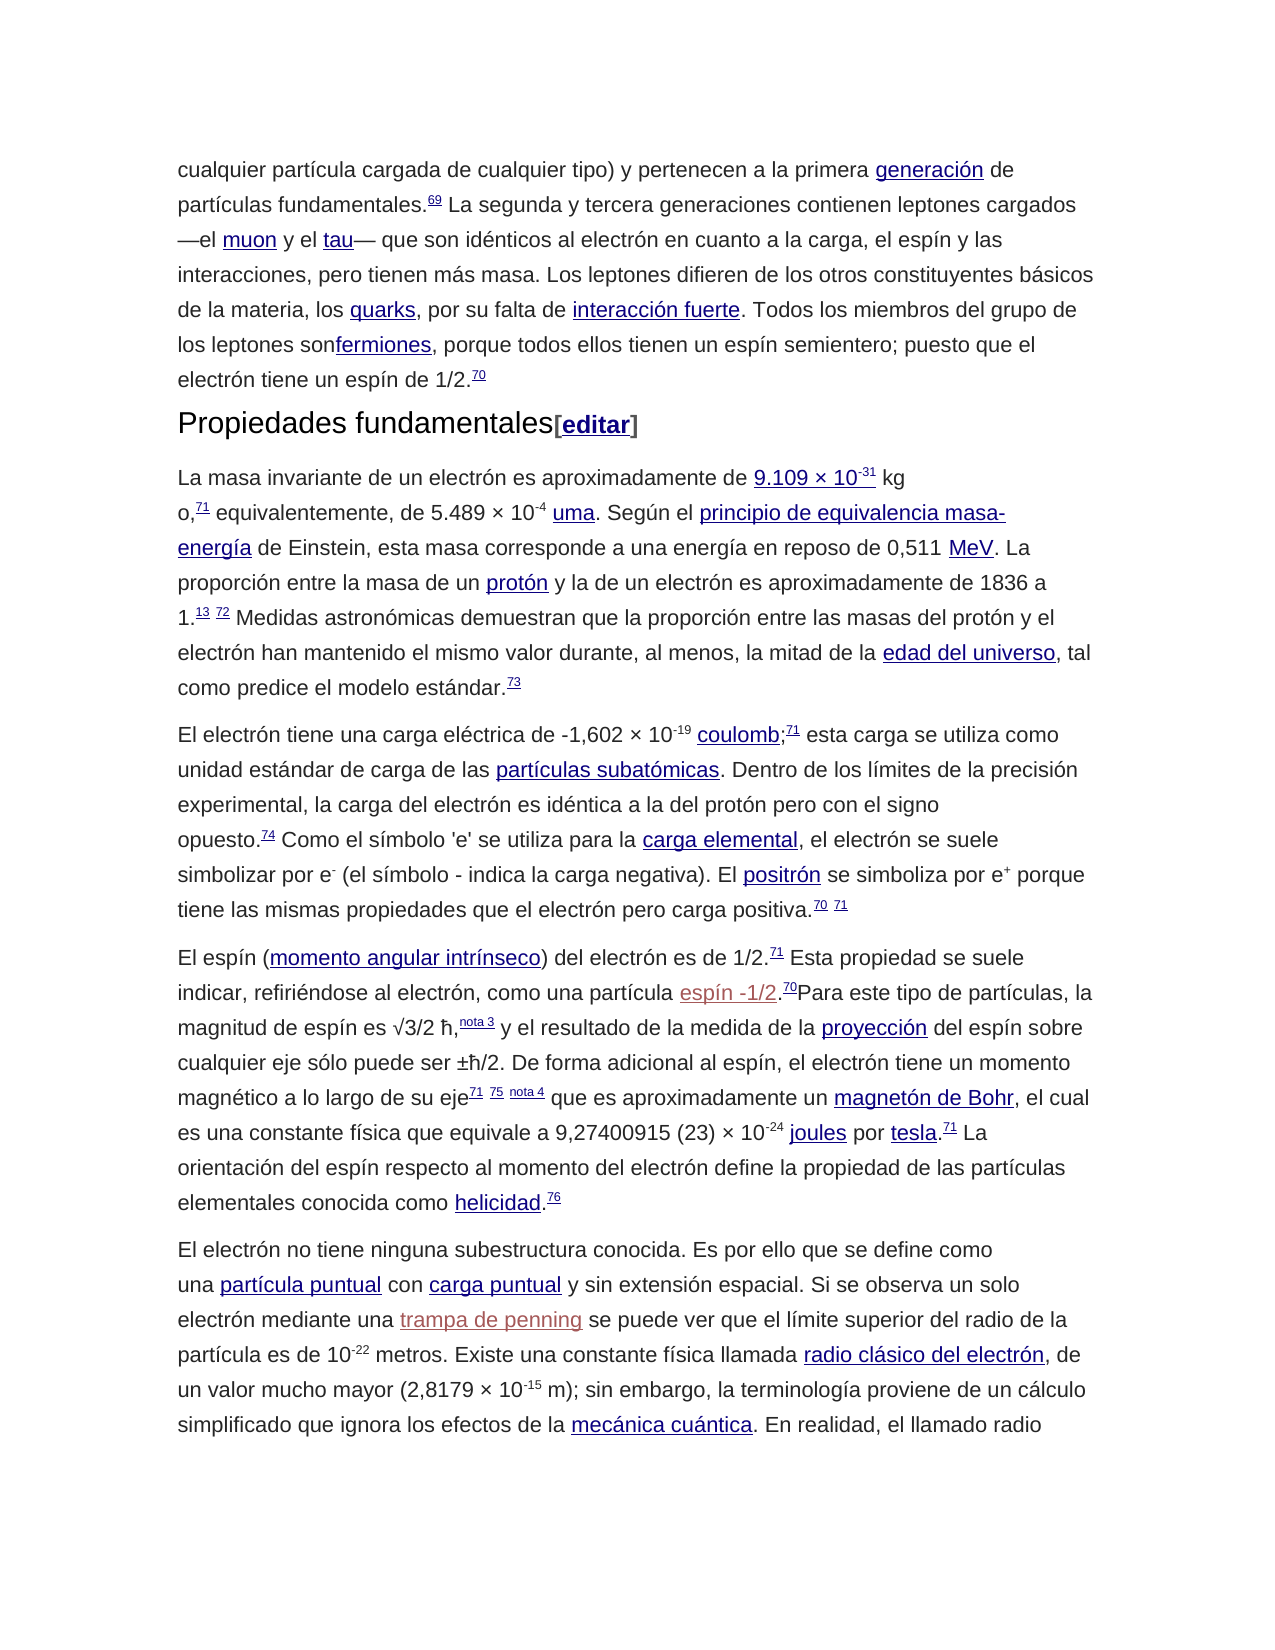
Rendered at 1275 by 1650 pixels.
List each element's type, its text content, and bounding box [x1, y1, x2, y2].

text El electrón tiene una carga eléctrica de -1,602 × 10-19 coulomb;71 esta carga se utiliza como unidad estándar de carga de las partículas subatómicas. Dentro de los límites de la precisión experimental, la carga del electrón es idéntica a la del protón pero con el signo opuesto.74 Como el símbolo 'e' se utiliza para la carga elemental, el electrón se suele simbolizar por e- (el símbolo - indica la carga negativa). El positrón se simboliza por e+ porque tiene las mismas propiedades que el electrón pero carga positiva.70 71 [177, 713, 1098, 923]
text La masa invariante de un electrón es aproximadamente de 9.109 × 10-31 kg o,71 equivalentemente, de 5.489 × 10-4 uma. Según el principio de equivalencia masa-energía de Einstein, esta masa corresponde a una energía en reposo de 0,511 MeV. La proporción entre la masa de un protón y la de un electrón es aproximadamente de 1836 a 1.13 72 Medidas astronómicas demuestran que la proporción entre las masas del protón y el electrón han mantenido el mismo valor durante, al menos, la mitad de la edad del universo, tal como predice el modelo estándar.73 [177, 455, 1098, 700]
subtitle Propiedades fundamentales[editar] [177, 405, 1098, 440]
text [177, 1228, 1098, 1438]
text El espín (momento angular intrínseco) del electrón es de 1/2.71 Esta propiedad se suele indicar, refiriéndose al electrón, como una partícula espín -1/2.70Para este tipo de partículas, la magnitud de espín es √3/2 ħ,nota 3 y el resultado de la medida de la proyección del espín sobre cualquier eje sólo puede ser ±ħ/2. De forma adicional al espín, el electrón tiene un momento magnético a lo largo de su eje71 75 nota 4 que es aproximadamente un magnetón de Bohr, el cual es una constante física que equivale a 9,27400915 (23) × 10-24 joules por tesla.71 La orientación del espín respecto al momento del electrón define la propiedad de las partículas elementales conocida como helicidad.76 [177, 935, 1098, 1215]
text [177, 148, 1098, 393]
